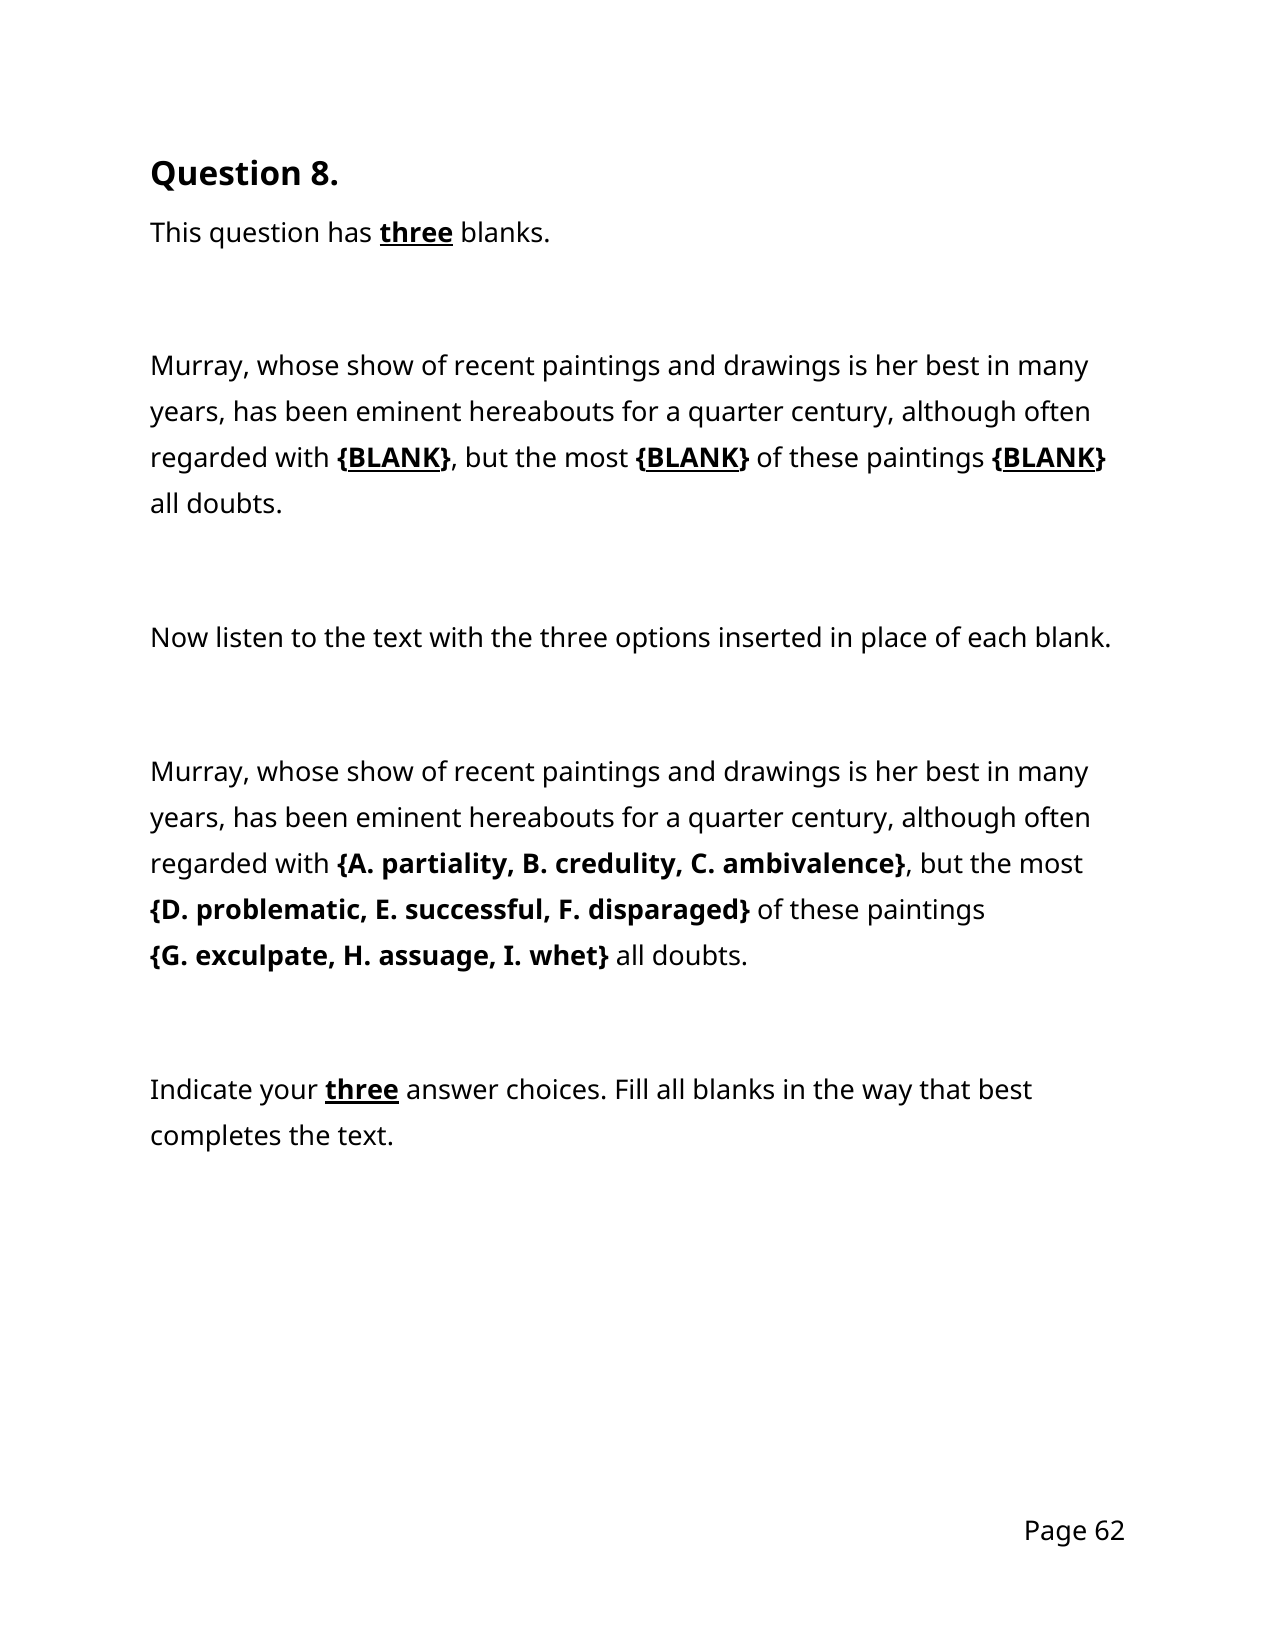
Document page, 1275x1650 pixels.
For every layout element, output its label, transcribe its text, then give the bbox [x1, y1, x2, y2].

text Murray, whose show of recent paintings and drawings is her best in many years, has been eminent hereabouts for a quarter century, although often regarded with {A. partiality, B. credulity, C. ambivalence}, but the most {D. problematic, E. successful, F. disparaged} of these paintings {G. exculpate, H. assuage, I. whet} all doubts. [150, 752, 1125, 973]
text Indicate your three answer choices. Fill all blanks in the way that best completes the text. [150, 1070, 1125, 1153]
subtitle Question 8. [150, 150, 1125, 195]
text Now listen to the text with the three options inserted in place of each blank. [150, 619, 1125, 656]
text This question has three blanks. [150, 213, 1125, 250]
text Murray, whose show of recent paintings and drawings is her best in many years, has been eminent hereabouts for a quarter century, although often regarded with {BLANK}, but the most {BLANK} of these paintings {BLANK} all doubts. [150, 347, 1125, 522]
